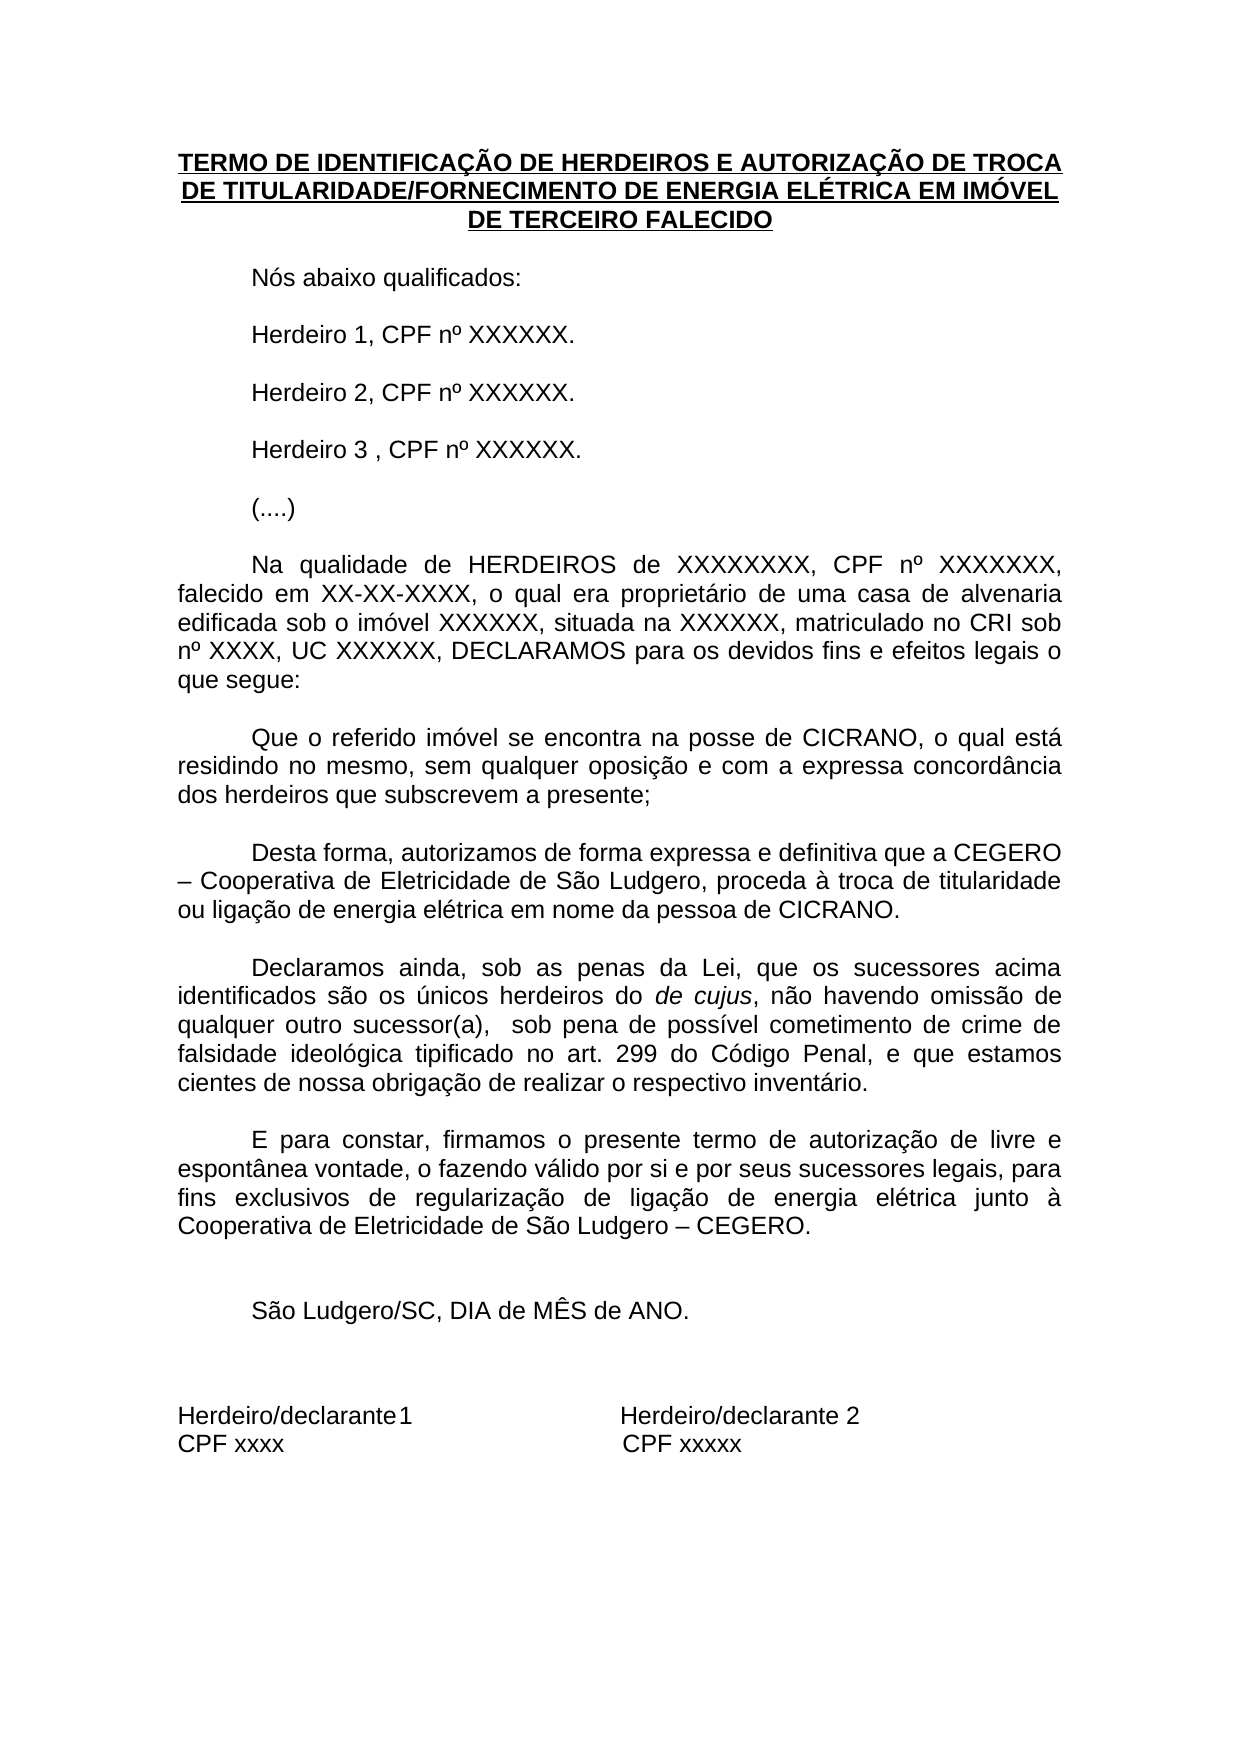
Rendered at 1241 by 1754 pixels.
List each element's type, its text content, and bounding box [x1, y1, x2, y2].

text Que o referido imóvel se encontra na posse de CICRANO, o qual está residindo no mesmo, sem qualquer oposição e com a expressa concordância dos herdeiros que subscrevem a presente; [177, 723, 1063, 809]
text Herdeiro/declarante 1 Herdeiro/declarante 2 [177, 1401, 1063, 1429]
text E para constar, firmamos o presente termo de autorização de livre e espontânea vontade, o fazendo válido por si e por seus sucessores legais, para fins exclusivos de regularização de ligação de energia elétrica junto à Cooperativa de Eletricidade de São Ludgero – CEGERO. [177, 1125, 1063, 1240]
text Herdeiro 1, CPF nº XXXXXX. [177, 320, 1063, 349]
text TERMO DE IDENTIFICAÇÃO DE HERDEIROS E AUTORIZAÇÃO DE TROCA DE TITULARIDADE/FORNECIMENTO DE ENERGIA ELÉTRICA EM IMÓVEL DE TERCEIRO FALECIDO [177, 148, 1063, 234]
text Na qualidade de HERDEIROS de XXXXXXXX, CPF nº XXXXXXX, falecido em XX-XX-XXXX, o qual era proprietário de uma casa de alvenaria edificada sob o imóvel XXXXXX, situada na XXXXXX, matriculado no CRI sob nº XXXX, UC XXXXXX, DECLARAMOS para os devidos fins e efeitos legais o que segue: [177, 550, 1063, 694]
text CPF xxxx CPF xxxxx [177, 1429, 1063, 1458]
text Declaramos ainda, sob as penas da Lei, que os sucessores acima identificados são os únicos herdeiros do de cujus, não havendo omissão de qualquer outro sucessor(a), sob pena de possível cometimento de crime de falsidade ideológica tipificado no art. 299 do Código Penal, e que estamos cientes de nossa obrigação de realizar o respectivo inventário. [177, 953, 1063, 1096]
text Desta forma, autorizamos de forma expressa e definitiva que a CEGERO – Cooperativa de Eletricidade de São Ludgero, proceda à troca de titularidade ou ligação de energia elétrica em nome da pessoa de CICRANO. [177, 838, 1063, 924]
text Herdeiro 2, CPF nº XXXXXX. [177, 378, 1063, 406]
text (....) [177, 493, 1063, 521]
text Herdeiro 3 , CPF nº XXXXXX. [177, 435, 1063, 464]
text São Ludgero/SC, DIA de MÊS de ANO. [177, 1296, 1063, 1325]
text Nós abaixo qualificados: [177, 263, 1063, 291]
